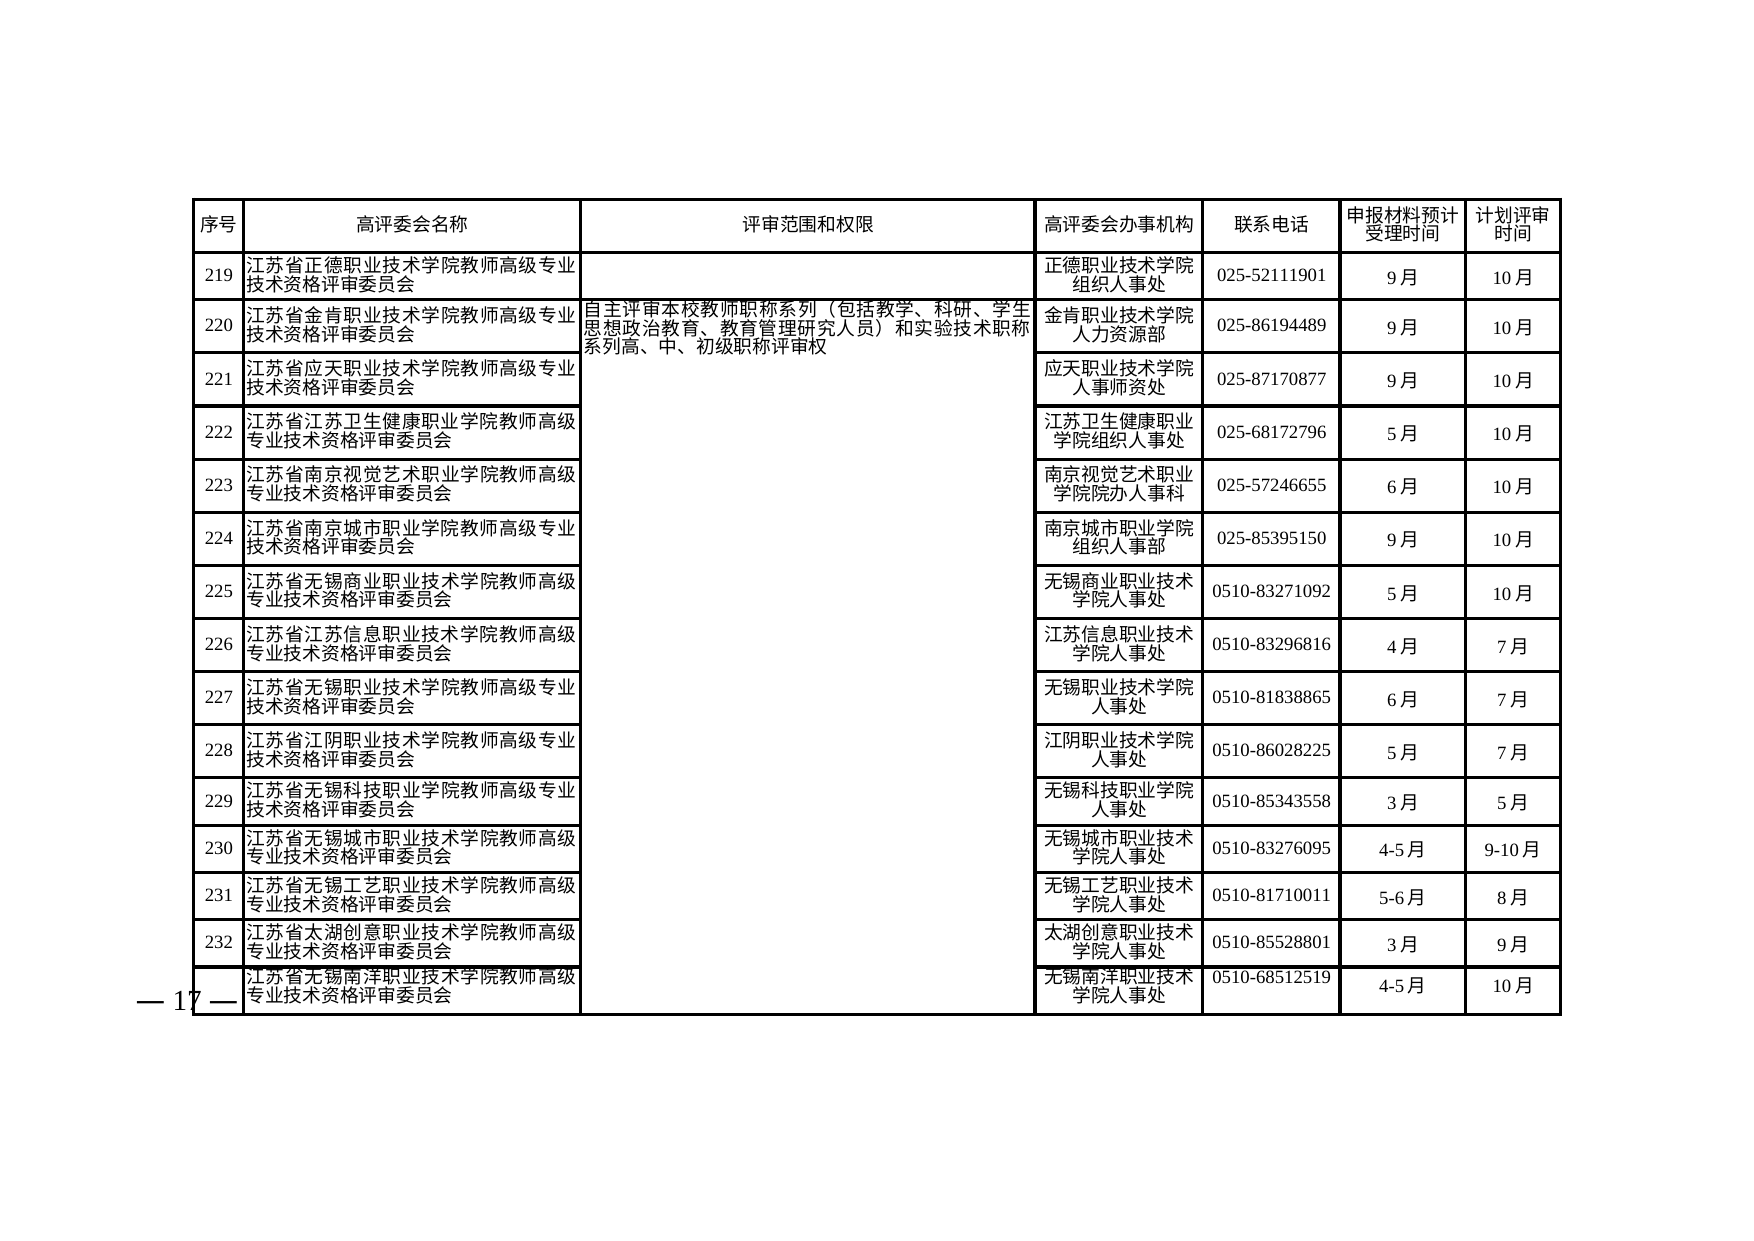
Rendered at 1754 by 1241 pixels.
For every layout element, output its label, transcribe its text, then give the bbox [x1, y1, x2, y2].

table_cell 金肯职业技术学院 人力资源部 [1037, 301, 1201, 351]
table_cell 3月 [1342, 921, 1464, 965]
table_cell 9月 [1342, 354, 1464, 404]
table_cell 220 [195, 301, 242, 351]
table_cell 江苏省应天职业技术学院教师高级专业技术资格评审委员会 [245, 354, 579, 404]
table_cell 0510-85528801 [1204, 921, 1338, 965]
table_cell 江苏信息职业技术学院人事处 [1037, 620, 1201, 670]
table_cell 230 [195, 827, 242, 871]
table_cell 0510-81838865 [1204, 673, 1338, 723]
table_cell 江苏省无锡南洋职业技术学院教师高级专业技术资格评审委员会 [245, 969, 579, 1013]
table_cell 0510-83271092 [1204, 567, 1338, 617]
table_cell 9月 [1342, 514, 1464, 564]
table_cell 233 [195, 969, 242, 1013]
table_cell 0510-83296816 [1204, 620, 1338, 670]
table_cell 4-5月 [1342, 969, 1464, 1013]
table_cell 10月 [1467, 354, 1559, 404]
table_cell 5月 [1342, 726, 1464, 776]
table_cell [582, 301, 1033, 1013]
table_cell 7月 [1467, 726, 1559, 776]
table_cell 5月 [1342, 408, 1464, 457]
table_cell 无锡工艺职业技术学院人事处 [1037, 874, 1201, 918]
table_cell 5月 [1342, 567, 1464, 617]
table_cell 219 [195, 254, 242, 298]
table_cell 10月 [1467, 514, 1559, 564]
table_cell 江苏卫生健康职业学院组织人事处 [1037, 408, 1201, 457]
table_cell 应天职业技术学院人事师资处 [1037, 354, 1201, 404]
table_cell 9月 [1467, 921, 1559, 965]
table_cell 226 [195, 620, 242, 670]
table_cell 7月 [1467, 620, 1559, 670]
table_cell 江苏省无锡城市职业技术学院教师高级专业技术资格评审委员会 [245, 827, 579, 871]
table_cell 江阴职业技术学院 人事处 [1037, 726, 1201, 776]
table_cell 223 [195, 461, 242, 511]
table_cell 229 [195, 779, 242, 823]
table_cell 正德职业技术学院组织人事处 [1037, 254, 1201, 298]
table_cell 江苏省无锡工艺职业技术学院教师高级专业技术资格评审委员会 [245, 874, 579, 918]
table_cell 江苏省太湖创意职业技术学院教师高级专业技术资格评审委员会 [245, 921, 579, 965]
table_cell 4月 [1342, 620, 1464, 670]
table_cell 5月 [1467, 779, 1559, 823]
table_cell 无锡科技职业学院 人事处 [1037, 779, 1201, 823]
table_cell 江苏省无锡商业职业技术学院教师高级专业技术资格评审委员会 [245, 567, 579, 617]
table_cell 无锡南洋职业技术学院人事处 [1037, 969, 1201, 1013]
table_cell 0510-83276095 [1204, 827, 1338, 871]
table_cell 10月 [1467, 408, 1559, 457]
table_cell 025-57246655 [1204, 461, 1338, 511]
table_cell 025-85395150 [1204, 514, 1338, 564]
table_header 序号 [195, 201, 242, 251]
table_cell 无锡城市职业技术学院人事处 [1037, 827, 1201, 871]
table_cell 无锡职业技术学院 人事处 [1037, 673, 1201, 723]
table_cell 8月 [1467, 874, 1559, 918]
table_cell 025-52111901 [1204, 254, 1338, 298]
table_cell 4-5月 [1342, 827, 1464, 871]
table_cell 025-86194489 [1204, 301, 1338, 351]
table_cell 9月 [1342, 254, 1464, 298]
table_cell 227 [195, 673, 242, 723]
table_cell 无锡商业职业技术学院人事处 [1037, 567, 1201, 617]
table_cell 江苏省无锡科技职业学院教师高级专业技术资格评审委员会 [245, 779, 579, 823]
table_cell 南京视觉艺术职业学院院办人事科 [1037, 461, 1201, 511]
table_cell 3月 [1342, 779, 1464, 823]
table_cell 232 [195, 921, 242, 965]
table_cell 0510-85343558 [1204, 779, 1338, 823]
table_cell 228 [195, 726, 242, 776]
table_cell 江苏省金肯职业技术学院教师高级专业技术资格评审委员会 [245, 301, 579, 351]
table_cell 025-68172796 [1204, 408, 1338, 457]
table_cell 0510-86028225 [1204, 726, 1338, 776]
table_cell 10月 [1467, 301, 1559, 351]
table_cell 6月 [1342, 461, 1464, 511]
table_header 高评委会办事机构 [1037, 201, 1201, 251]
table_cell 10月 [1467, 254, 1559, 298]
table_cell 9-10月 [1467, 827, 1559, 871]
table_cell 江苏省正德职业技术学院教师高级专业技术资格评审委员会 [245, 254, 579, 298]
table_cell 江苏省江阴职业技术学院教师高级专业技术资格评审委员会 [245, 726, 579, 776]
table_header 联系电话 [1204, 201, 1338, 251]
table_cell 10月 [1467, 461, 1559, 511]
table_cell 9月 [1342, 301, 1464, 351]
table_header 评审范围和权限 [582, 201, 1033, 251]
table_cell 7月 [1467, 673, 1559, 723]
table_cell 太湖创意职业技术学院人事处 [1037, 921, 1201, 965]
table_cell 0510-68512519 [1204, 969, 1338, 1013]
table_cell 南京城市职业学院 组织人事部 [1037, 514, 1201, 564]
table_cell 10月 [1467, 969, 1559, 1013]
table_cell 0510-81710011 [1204, 874, 1338, 918]
table_cell 6月 [1342, 673, 1464, 723]
table_cell 江苏省无锡职业技术学院教师高级专业技术资格评审委员会 [245, 673, 579, 723]
table_cell 江苏省江苏卫生健康职业学院教师高级专业技术资格评审委员会 [245, 408, 579, 457]
table_header 计划评审 时间 [1467, 201, 1559, 251]
table_cell 231 [195, 874, 242, 918]
table_cell 025-87170877 [1204, 354, 1338, 404]
table_cell 222 [195, 408, 242, 457]
table_header 高评委会名称 [245, 201, 579, 251]
table_cell 221 [195, 354, 242, 404]
table_cell 224 [195, 514, 242, 564]
table_cell 5-6月 [1342, 874, 1464, 918]
table_cell 江苏省南京城市职业学院教师高级专业技术资格评审委员会 [245, 514, 579, 564]
table_cell 10月 [1467, 567, 1559, 617]
table_cell 江苏省南京视觉艺术职业学院教师高级专业技术资格评审委员会 [245, 461, 579, 511]
table_header 申报材料预计 受理时间 [1342, 201, 1464, 251]
table_cell 江苏省江苏信息职业技术学院教师高级专业技术资格评审委员会 [245, 620, 579, 670]
table_cell 225 [195, 567, 242, 617]
